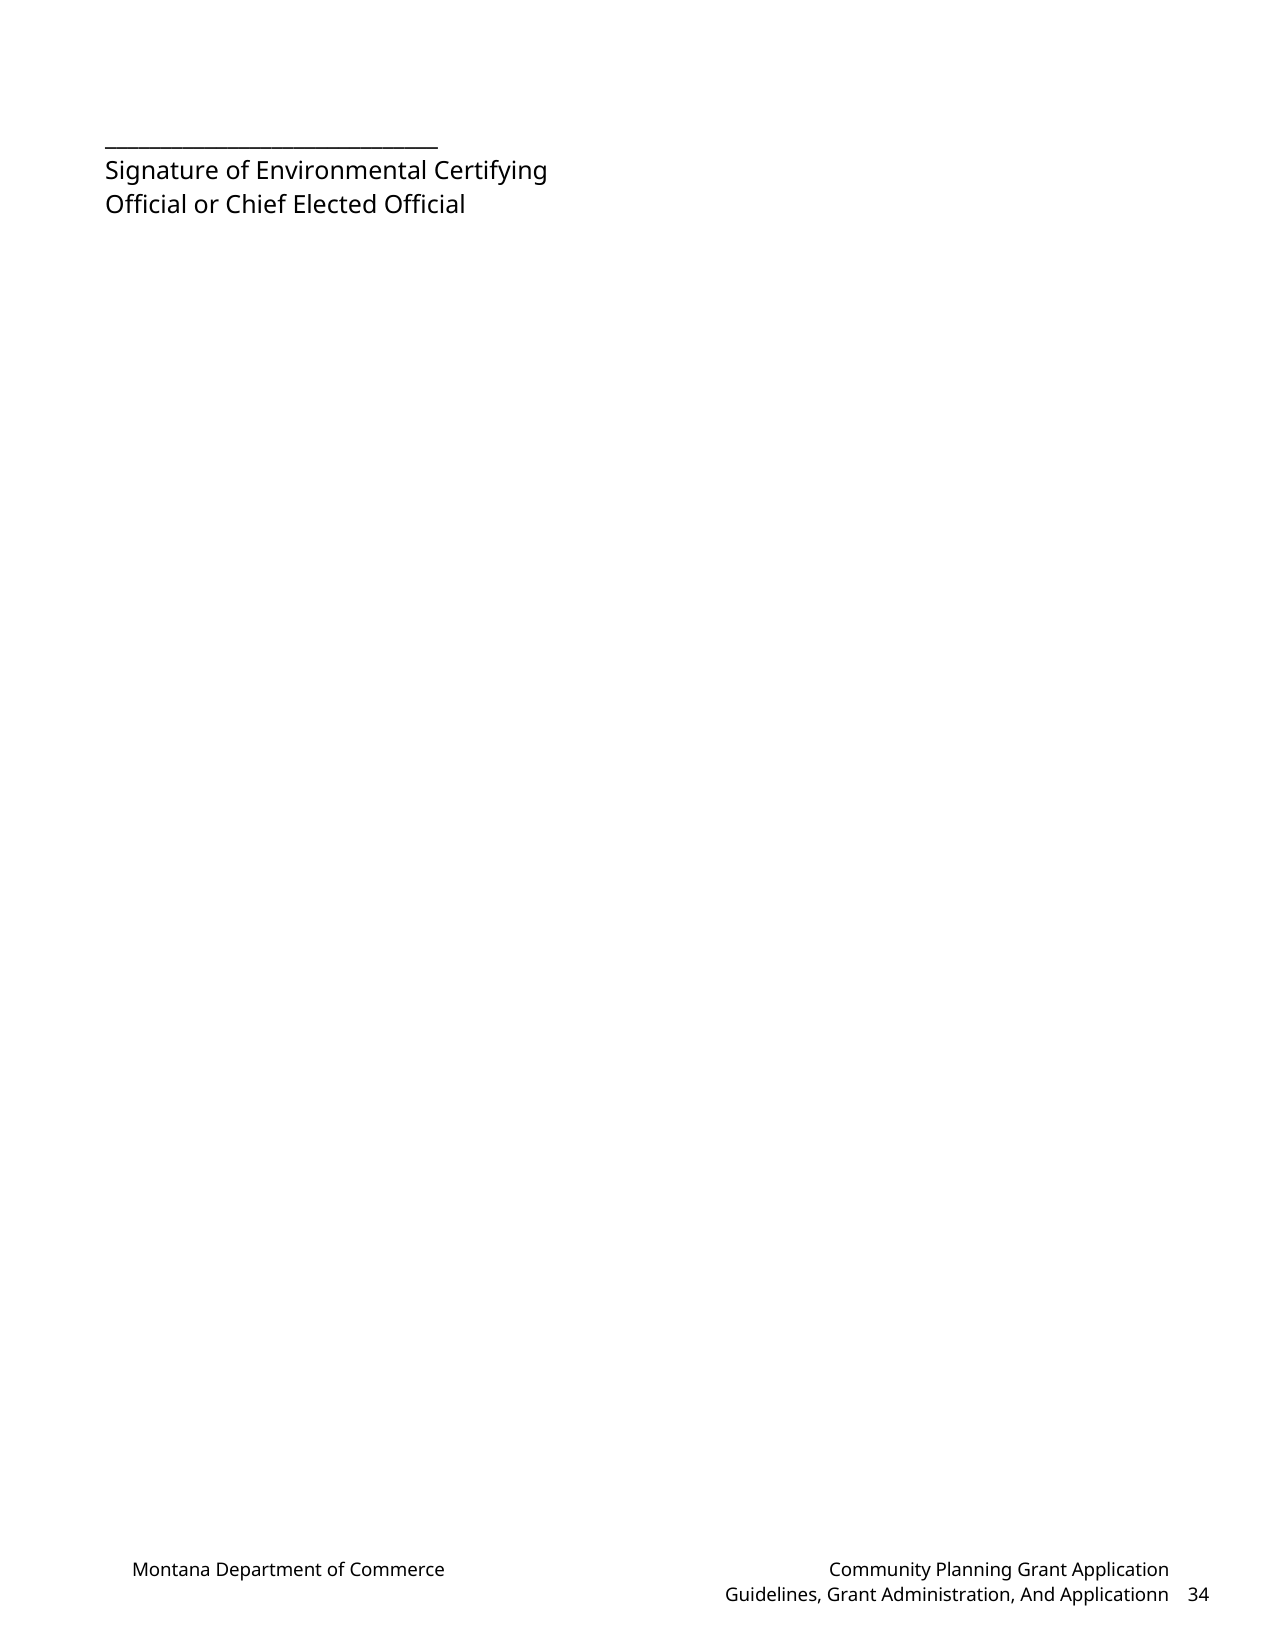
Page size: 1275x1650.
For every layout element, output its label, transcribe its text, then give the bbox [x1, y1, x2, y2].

text ______________________________ [105, 118, 1170, 152]
text Signature of Environmental Certifying [105, 152, 1170, 186]
text Official or Chief Elected Official [105, 186, 1170, 220]
